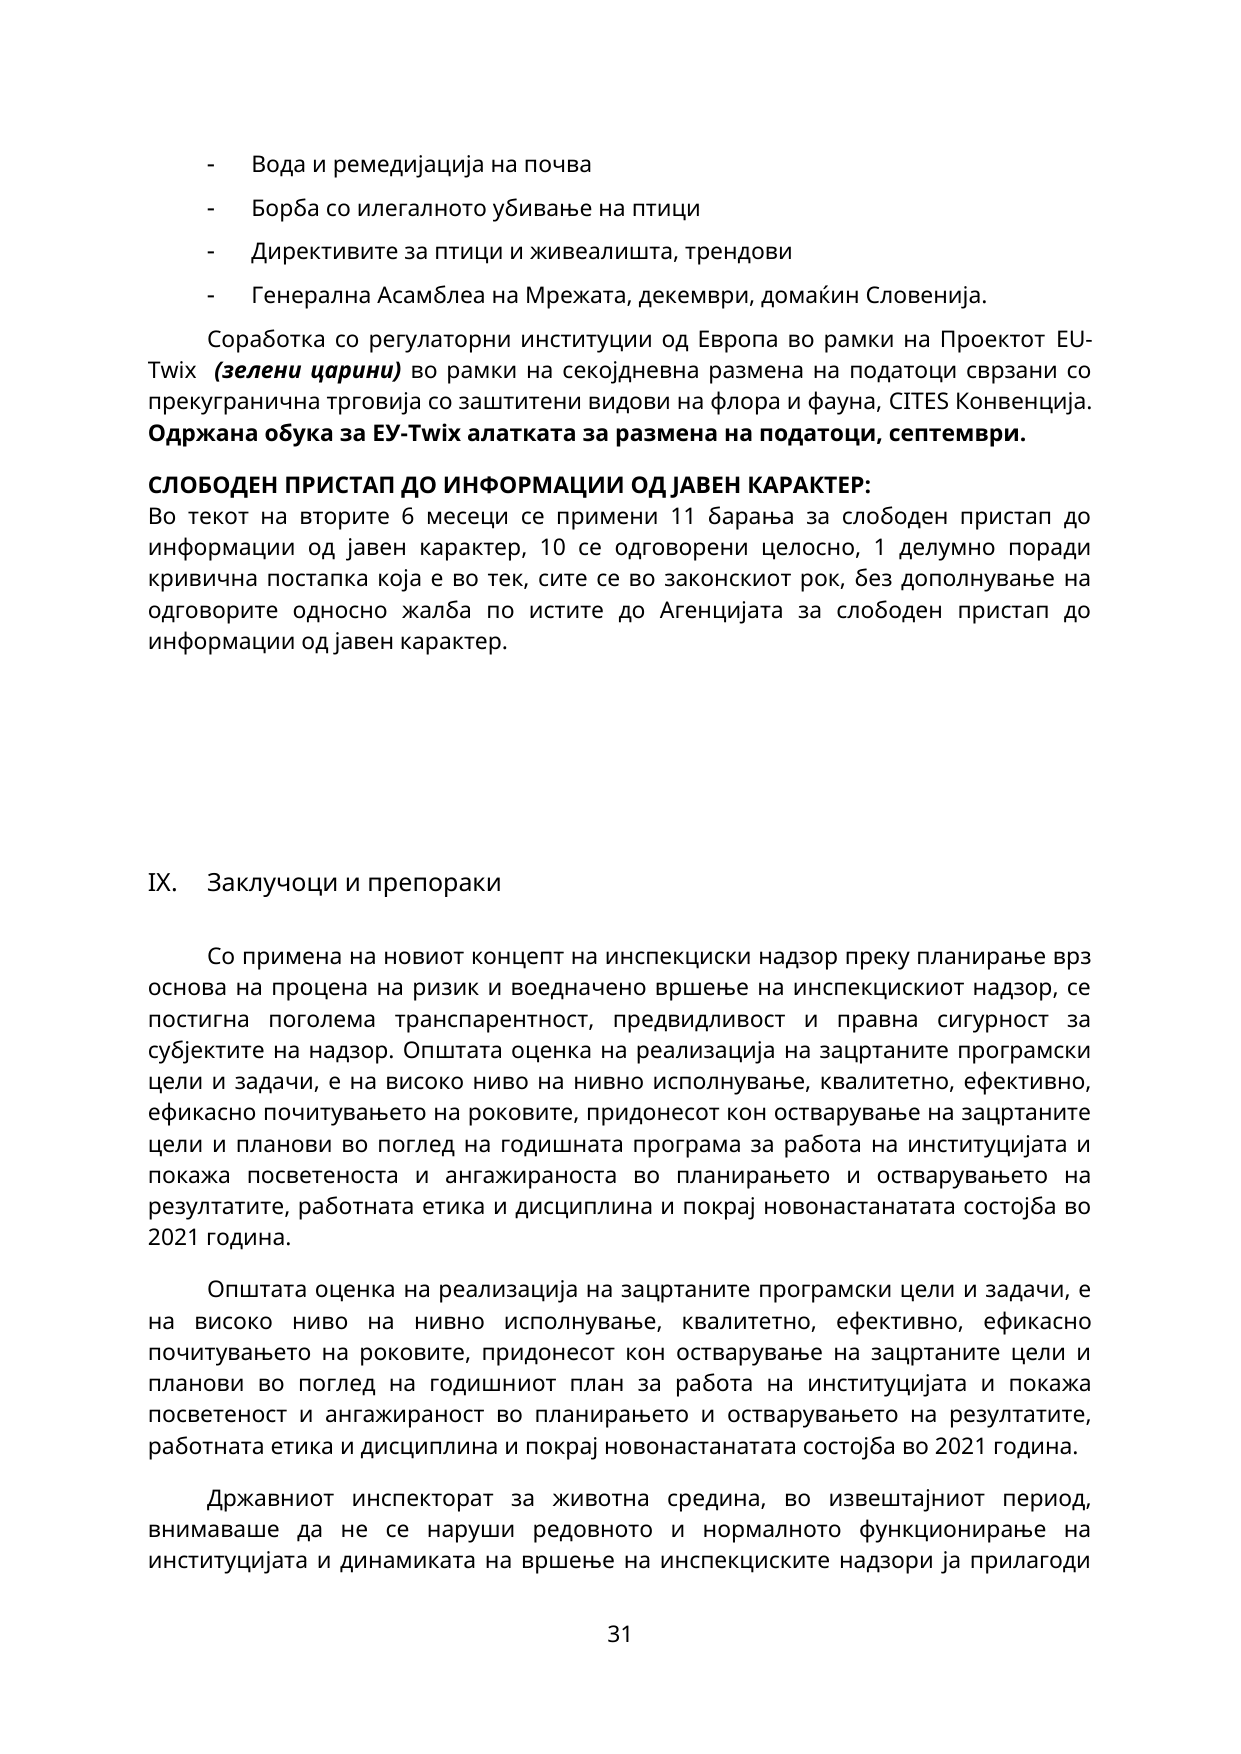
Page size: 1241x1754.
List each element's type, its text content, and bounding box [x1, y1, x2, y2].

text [148, 1482, 1092, 1576]
list Директивите за птици и живеалишта, трендови [207, 235, 1092, 266]
text Со примена на новиот концепт на инспекциски надзор преку планирање врз основа на процена на ризик и воедначено вршење на инспекцискиот надзор, се постигна поголема транспарентност, предвидливост и правна сигурност за субјектите на надзор. Општата оценка на реализација на зацртаните програмски цели и задачи, е на високо ниво на нивно исполнување, квалитетно, ефективно, ефикасно почитувањето на роковите, придонесот кон остварување на зацртаните цели и планови во поглед на годишната програма за работа на институцијата и покажа посветеноста и ангажираноста во планирањето и остварувањето на резултатите, работната етика и дисциплина и покрај новонастанатата состојба во 2021 година. [148, 940, 1092, 1253]
text Заклучоци и препораки [148, 864, 1092, 898]
list Генерална Асамблеа на Мрежата, декември, домаќин Словенија. [207, 279, 1092, 310]
list Вода и ремедијација на почва [207, 148, 1092, 179]
text Општата оценка на реализација на зацртаните програмски цели и задачи, е на високо ниво на нивно исполнување, квалитетно, ефективно, ефикасно почитувањето на роковите, придонесот кон остварување на зацртаните цели и планови во поглед на годишниот план за работа на институцијата и покажа посветеност и ангажираност во планирањето и остварувањето на резултатите, работната етика и дисциплина и покрај новонастанатата состојба во 2021 година. [148, 1273, 1092, 1461]
text Во текот на вторите 6 месеци се примени 11 барања за слободен пристап до информации од јавен карактер, 10 се одговорени целосно, 1 делумно поради кривична постапка која е во тек, сите се во законскиот рок, без дополнување на одговорите односно жалба по истите до Агенцијата за слободен пристап до информации од јавен карактер. [148, 500, 1092, 656]
text СЛОБОДЕН ПРИСТАП ДО ИНФОРМАЦИИ ОД ЈАВЕН КАРАКТЕР: [148, 468, 1092, 500]
list Борба со илегалното убивање на птици [207, 191, 1092, 223]
text Соработка со регулаторни институции од Европа во рамки на Проектот EU-Twix (зелени царини) во рамки на секојдневна размена на податоци сврзани со прекугранична трговија со заштитени видови на флора и фауна, CITES Конвенција. Одржана обука за ЕУ-Twix алатката за размена на податоци, септември. [148, 323, 1092, 448]
